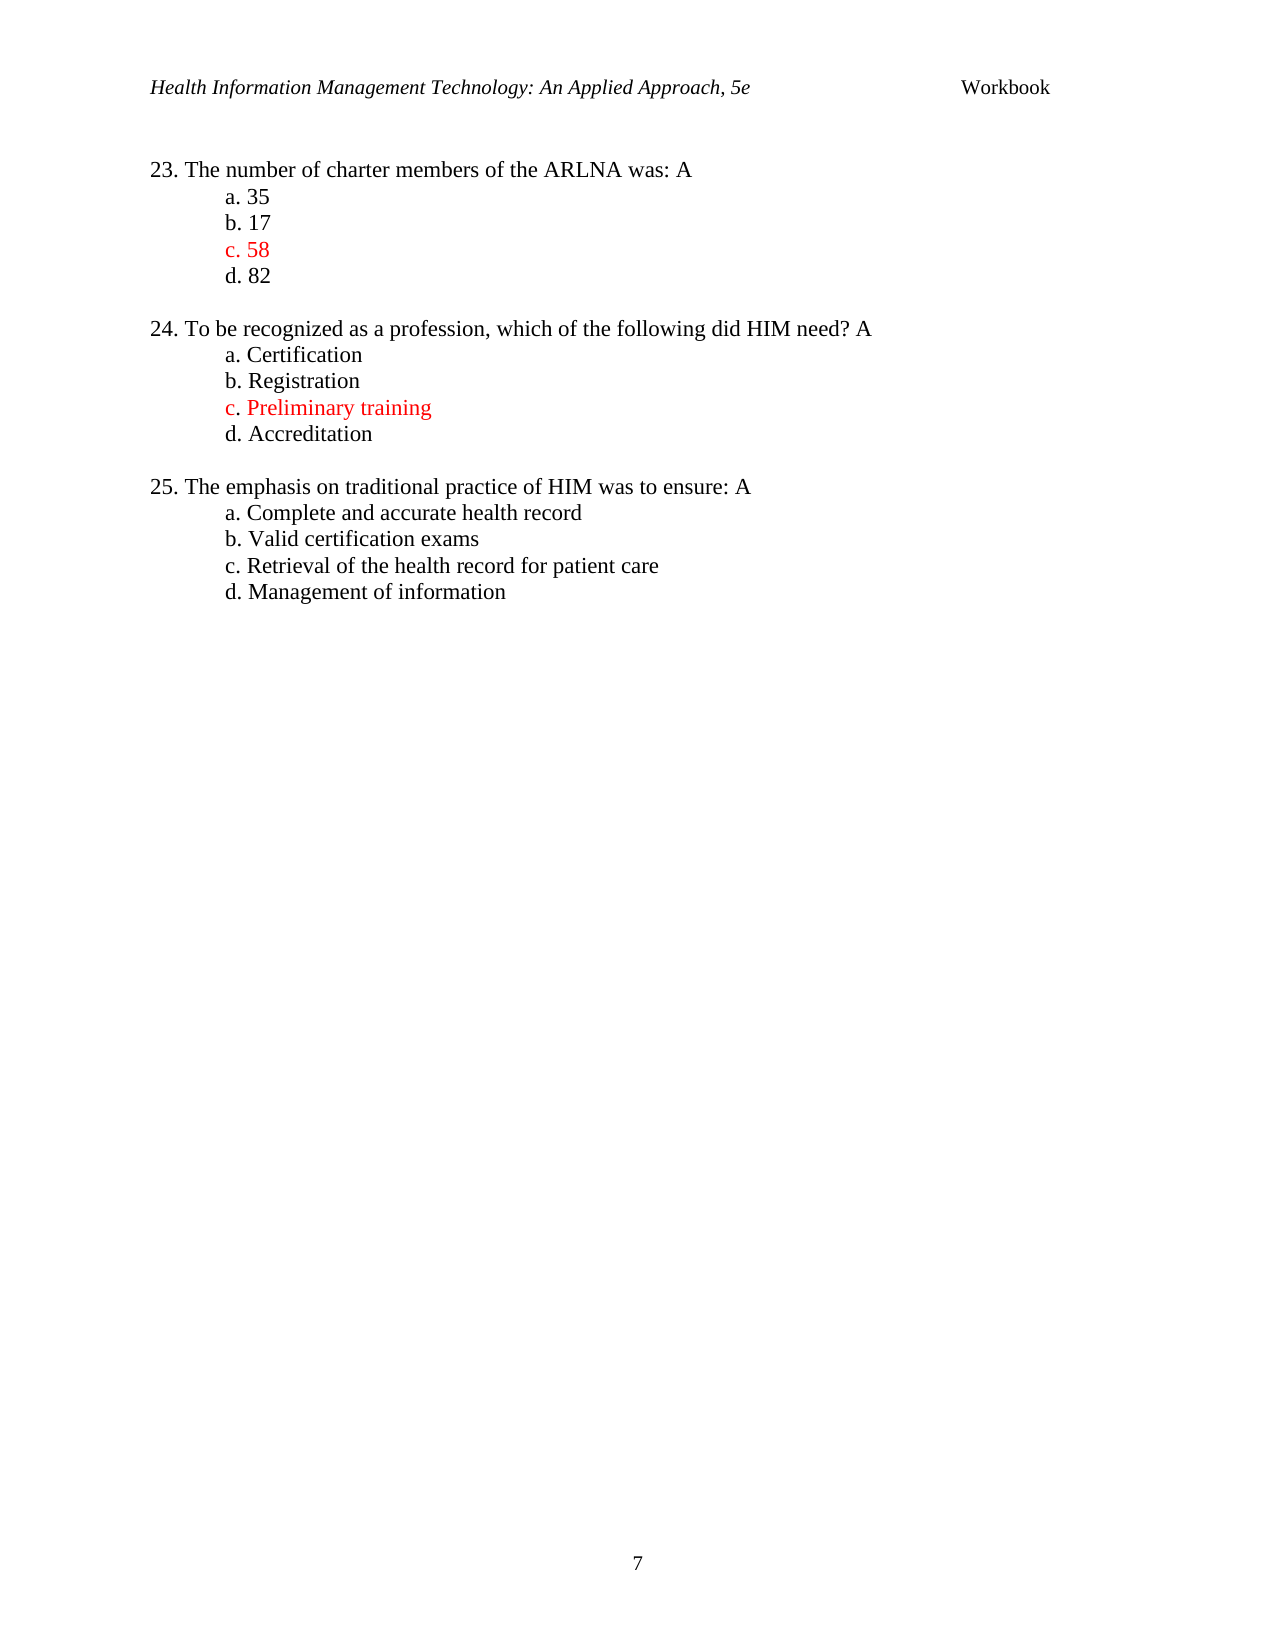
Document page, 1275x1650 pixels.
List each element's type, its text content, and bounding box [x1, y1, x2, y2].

text d. Management of information [150, 578, 1125, 604]
text c. 58 [150, 236, 1125, 262]
text d. 82 [150, 262, 1125, 288]
text 23. The number of charter members of the ARLNA was: A [150, 157, 1125, 183]
text c. Retrieval of the health record for patient care [150, 552, 1125, 578]
text d. Accreditation [150, 420, 1125, 446]
text b. Registration [150, 367, 1125, 394]
text a. Certification [150, 341, 1125, 367]
text 25. The emphasis on traditional practice of HIM was to ensure: A [150, 473, 1125, 499]
text 24. To be recognized as a profession, which of the following did HIM need? A [150, 315, 1125, 341]
text b. 17 [150, 209, 1125, 236]
text a. Complete and accurate health record [150, 499, 1125, 526]
text b. Valid certification exams [150, 526, 1125, 552]
text c. Preliminary training [150, 394, 1125, 420]
text a. 35 [150, 183, 1125, 209]
